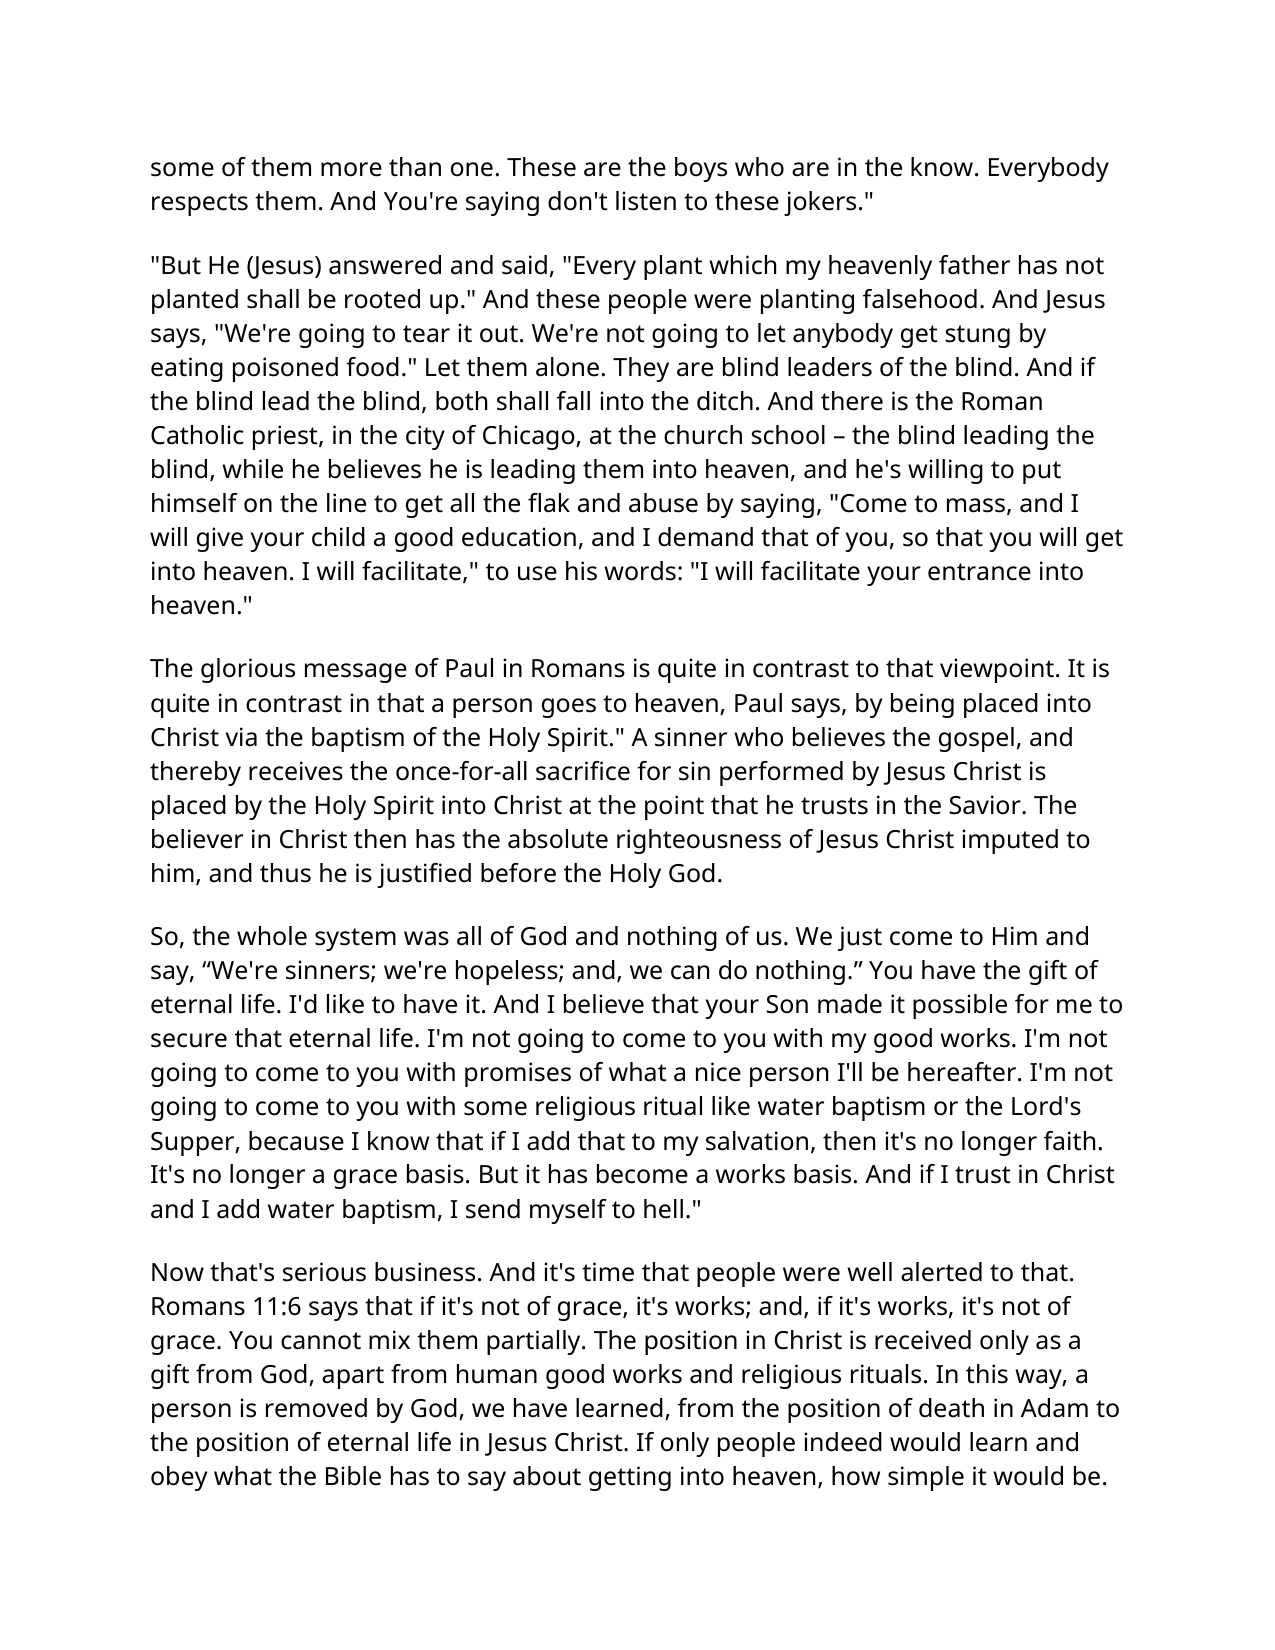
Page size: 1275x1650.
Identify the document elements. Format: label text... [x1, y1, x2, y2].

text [150, 150, 1125, 218]
text So, the whole system was all of God and nothing of us. We just come to Him and say, “We're sinners; we're hopeless; and, we can do nothing.” You have the gift of eternal life. I'd like to have it. And I believe that your Son made it possible for me to secure that eternal life. I'm not going to come to you with my good works. I'm not going to come to you with promises of what a nice person I'll be hereafter. I'm not going to come to you with some religious ritual like water baptism or the Lord's Supper, because I know that if I add that to my salvation, then it's no longer faith. It's no longer a grace basis. But it has become a works basis. And if I trust in Christ and I add water baptism, I send myself to hell." [150, 919, 1125, 1225]
text The glorious message of Paul in Romans is quite in contrast to that viewpoint. It is quite in contrast in that a person goes to heaven, Paul says, by being placed into Christ via the baptism of the Holy Spirit." A sinner who believes the gospel, and thereby receives the once-for-all sacrifice for sin performed by Jesus Christ is placed by the Holy Spirit into Christ at the point that he trusts in the Savior. The believer in Christ then has the absolute righteousness of Jesus Christ imputed to him, and thus he is justified before the Holy God. [150, 651, 1125, 889]
text Now that's serious business. And it's time that people were well alerted to that. Romans 11:6 says that if it's not of grace, it's works; and, if it's works, it's not of grace. You cannot mix them partially. The position in Christ is received only as a gift from God, apart from human good works and religious rituals. In this way, a person is removed by God, we have learned, from the position of death in Adam to the position of eternal life in Jesus Christ. If only people indeed would learn and obey what the Bible has to say about getting into heaven, how simple it would be. [150, 1254, 1125, 1493]
text "But He (Jesus) answered and said, "Every plant which my heavenly father has not planted shall be rooted up." And these people were planting falsehood. And Jesus says, "We're going to tear it out. We're not going to let anybody get stung by eating poisoned food." Let them alone. They are blind leaders of the blind. And if the blind lead the blind, both shall fall into the ditch. And there is the Roman Catholic priest, in the city of Chicago, at the church school – the blind leading the blind, while he believes he is leading them into heaven, and he's willing to put himself on the line to get all the flak and abuse by saying, "Come to mass, and I will give your child a good education, and I demand that of you, so that you will get into heaven. I will facilitate," to use his words: "I will facilitate your entrance into heaven." [150, 247, 1125, 622]
